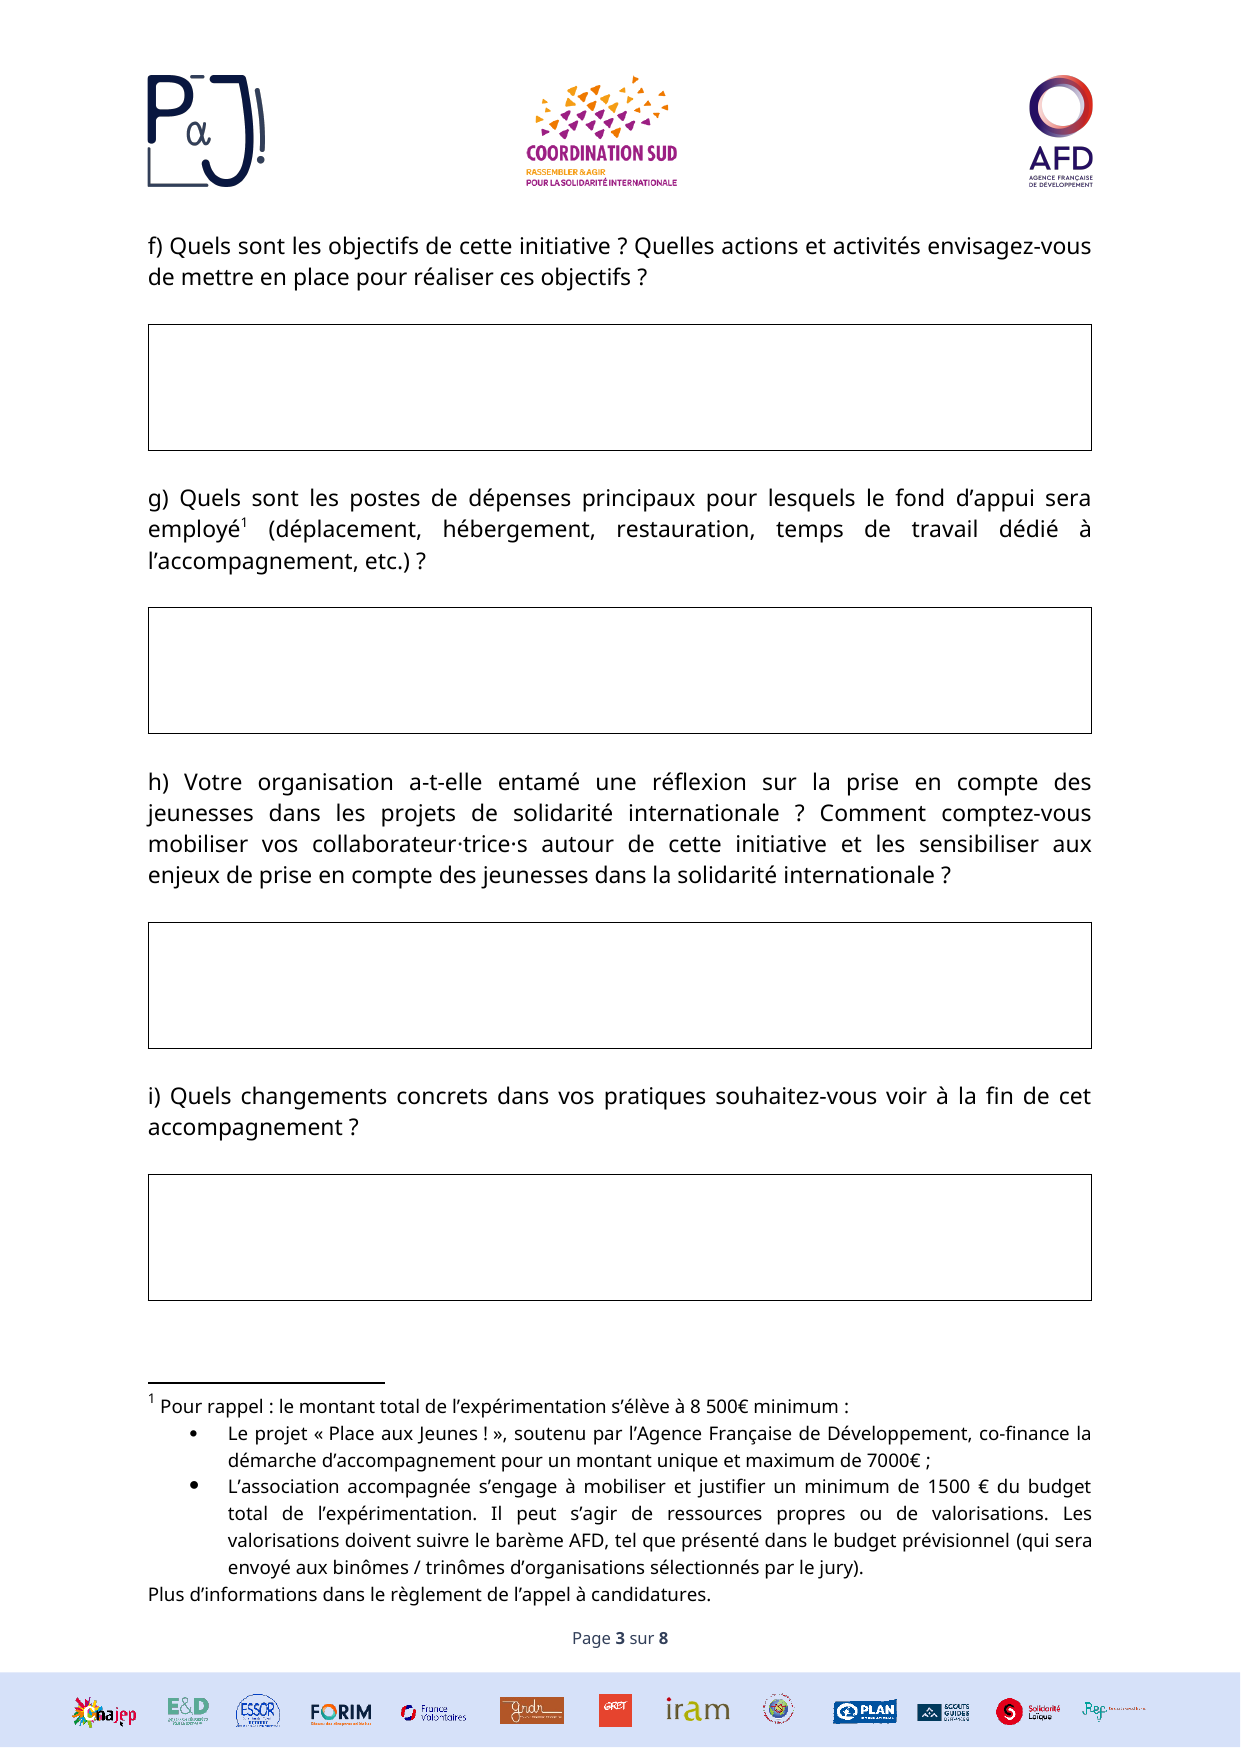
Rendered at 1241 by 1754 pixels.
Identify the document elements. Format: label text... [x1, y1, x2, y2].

picture [1029, 75, 1093, 187]
picture [525, 75, 704, 187]
text i) Quels changements concrets dans vos pratiques souhaitez-vous voir à la fin de cet accompagnement ? [148, 1080, 1093, 1142]
picture [758, 1688, 799, 1728]
picture [500, 1697, 564, 1724]
picture [305, 1697, 377, 1732]
picture [72, 1693, 136, 1728]
picture [666, 1697, 730, 1721]
picture [235, 1691, 280, 1729]
picture [911, 1695, 975, 1729]
picture [599, 1694, 632, 1727]
text h) Votre organisation a-t-elle entamé une réflexion sur la prise en compte des jeunesses dans les projets de solidarité internationale ? Comment comptez-vous mobiliser vos collaborateur·trice·s autour de cette initiative et les sensibiliser aux enjeux de prise en compte des jeunesses dans la solidarité internationale ? [148, 765, 1093, 890]
picture [833, 1699, 897, 1724]
picture [996, 1698, 1060, 1725]
text f) Quels sont les objectifs de cette initiative ? Quelles actions et activités envisagez-vous de mettre en place pour réaliser ces objectifs ? [148, 230, 1093, 292]
text g) Quels sont les postes de dépenses principaux pour lesquels le fond d’appui sera employé (déplacement, hébergement, restauration, temps de travail dédié à l’accompagnement, etc.) ? [148, 482, 1093, 576]
picture [147, 75, 265, 187]
table_header [149, 325, 1091, 450]
table_header [149, 608, 1091, 733]
table_header [149, 923, 1091, 1048]
picture [1082, 1702, 1146, 1722]
picture [156, 1687, 220, 1735]
picture [395, 1699, 471, 1726]
table_header [149, 1175, 1091, 1300]
